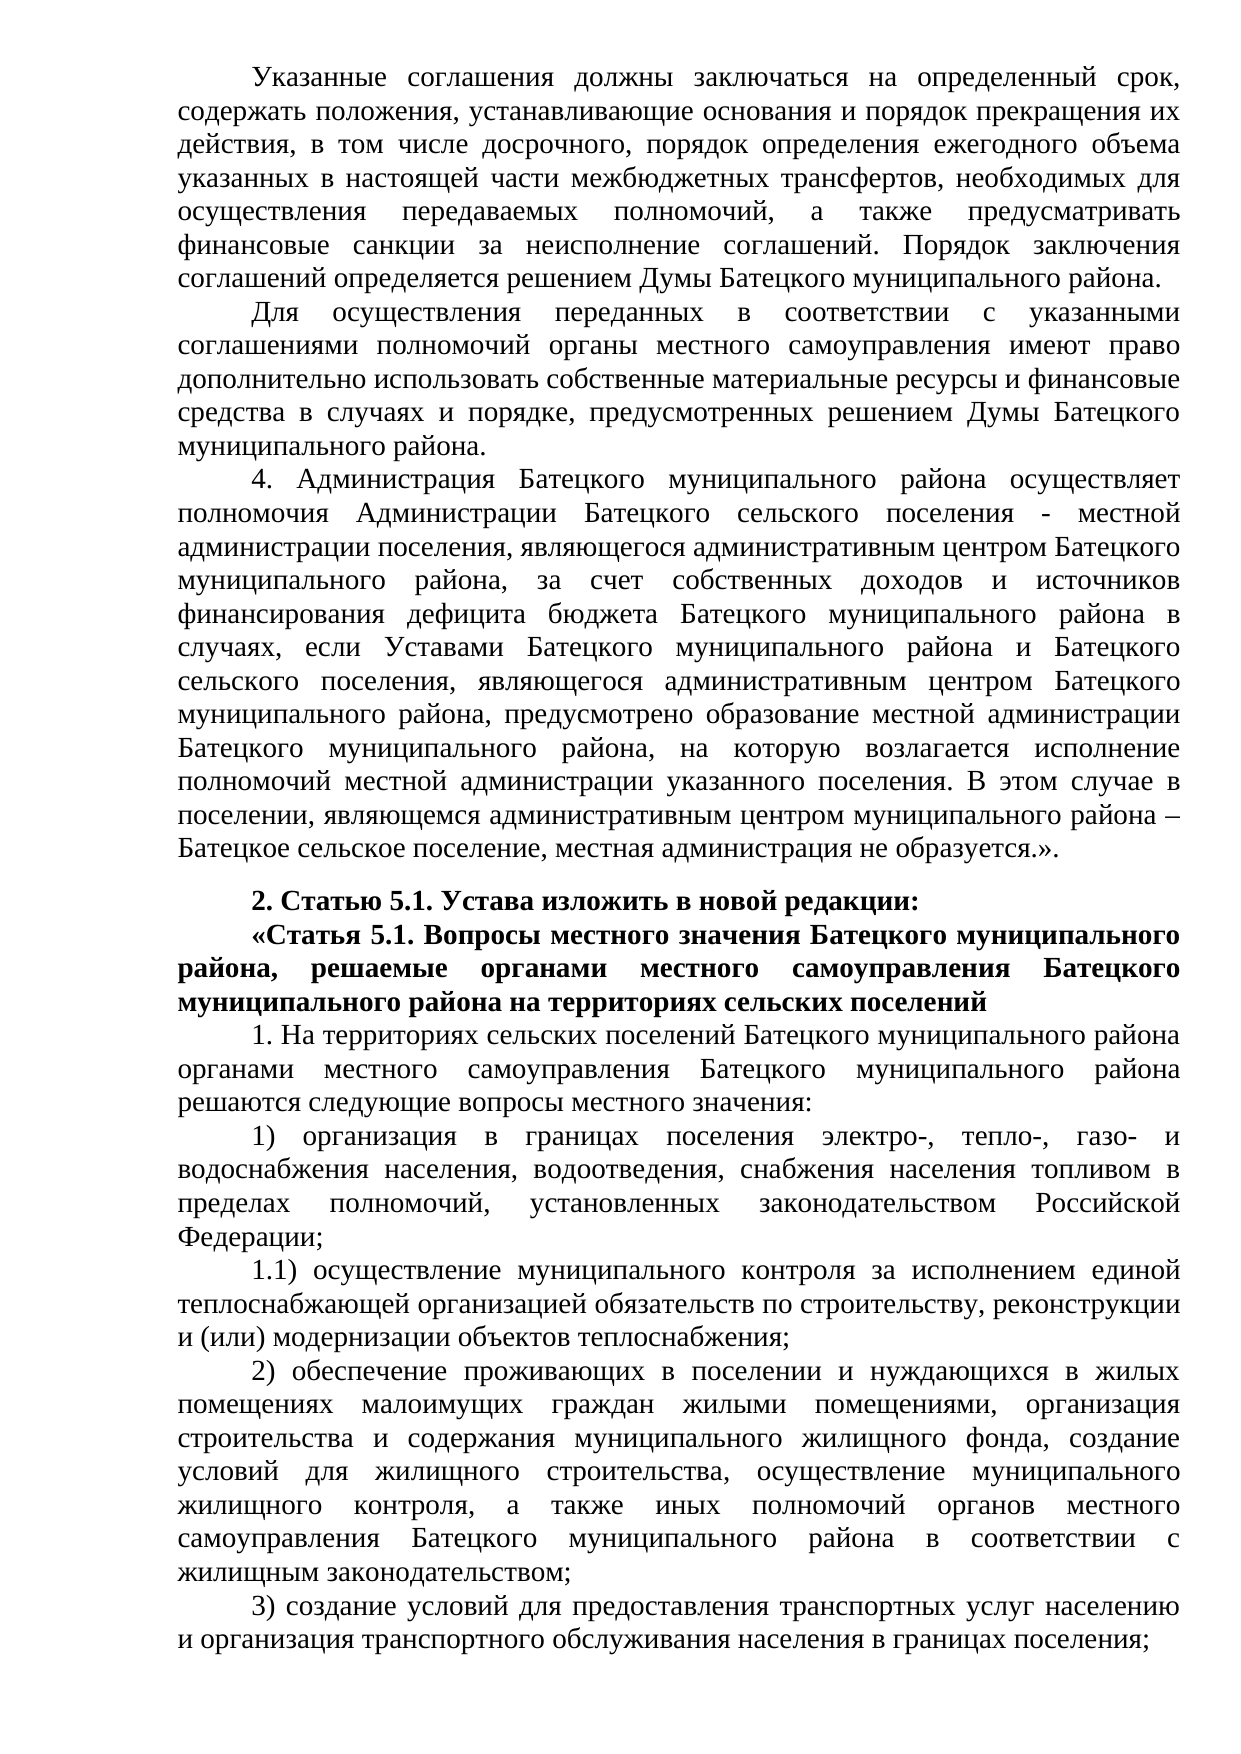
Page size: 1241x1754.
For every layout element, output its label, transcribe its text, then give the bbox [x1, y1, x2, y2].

text 1) организация в границах поселения электро-, тепло-, газо- и водоснабжения населения, водоотведения, снабжения населения топливом в пределах полномочий, установленных законодательством Российской Федерации; [177, 1118, 1181, 1252]
text «Статья 5.1. Вопросы местного значения Батецкого муниципального района, решаемые органами местного самоуправления Батецкого муниципального района на территориях сельских поселений [177, 917, 1181, 1017]
text Для осуществления переданных в соответствии с указанными соглашениями полномочий органы местного самоуправления имеют право дополнительно использовать собственные материальные ресурсы и финансовые средства в случаях и порядке, предусмотренных решением Думы Батецкого муниципального района. [177, 294, 1181, 462]
text 2. Статью 5.1. Устава изложить в новой редакции: [177, 883, 1181, 917]
text 1. На территориях сельских поселений Батецкого муниципального района органами местного самоуправления Батецкого муниципального района решаются следующие вопросы местного значения: [177, 1017, 1181, 1118]
text 1.1) осуществление муниципального контроля за исполнением единой теплоснабжающей организацией обязательств по строительству, реконструкции и (или) модернизации объектов теплоснабжения; [177, 1252, 1181, 1353]
text 2) обеспечение проживающих в поселении и нуждающихся в жилых помещениях малоимущих граждан жилыми помещениями, организация строительства и содержания муниципального жилищного фонда, создание условий для жилищного строительства, осуществление муниципального жилищного контроля, а также иных полномочий органов местного самоуправления Батецкого муниципального района в соответствии с жилищным законодательством; [177, 1353, 1181, 1588]
text 4. Администрация Батецкого муниципального района осуществляет полномочия Администрации Батецкого сельского поселения - местной администрации поселения, являющегося административным центром Батецкого муниципального района, за счет собственных доходов и источников финансирования дефицита бюджета Батецкого муниципального района в случаях, если Уставами Батецкого муниципального района и Батецкого сельского поселения, являющегося административным центром Батецкого муниципального района, предусмотрено образование местной администрации Батецкого муниципального района, на которую возлагается исполнение полномочий местной администрации указанного поселения. В этом случае в поселении, являющемся административным центром муниципального района – Батецкое сельское поселение, местная администрация не образуется.». [177, 462, 1181, 864]
text 3) создание условий для предоставления транспортных услуг населению и организация транспортного обслуживания населения в границах поселения; [177, 1588, 1181, 1655]
text Указанные соглашения должны заключаться на определенный срок, содержать положения, устанавливающие основания и порядок прекращения их действия, в том числе досрочного, порядок определения ежегодного объема указанных в настоящей части межбюджетных трансфертов, необходимых для осуществления передаваемых полномочий, а также предусматривать финансовые санкции за неисполнение соглашений. Порядок заключения соглашений определяется решением Думы Батецкого муниципального района. [177, 59, 1181, 294]
